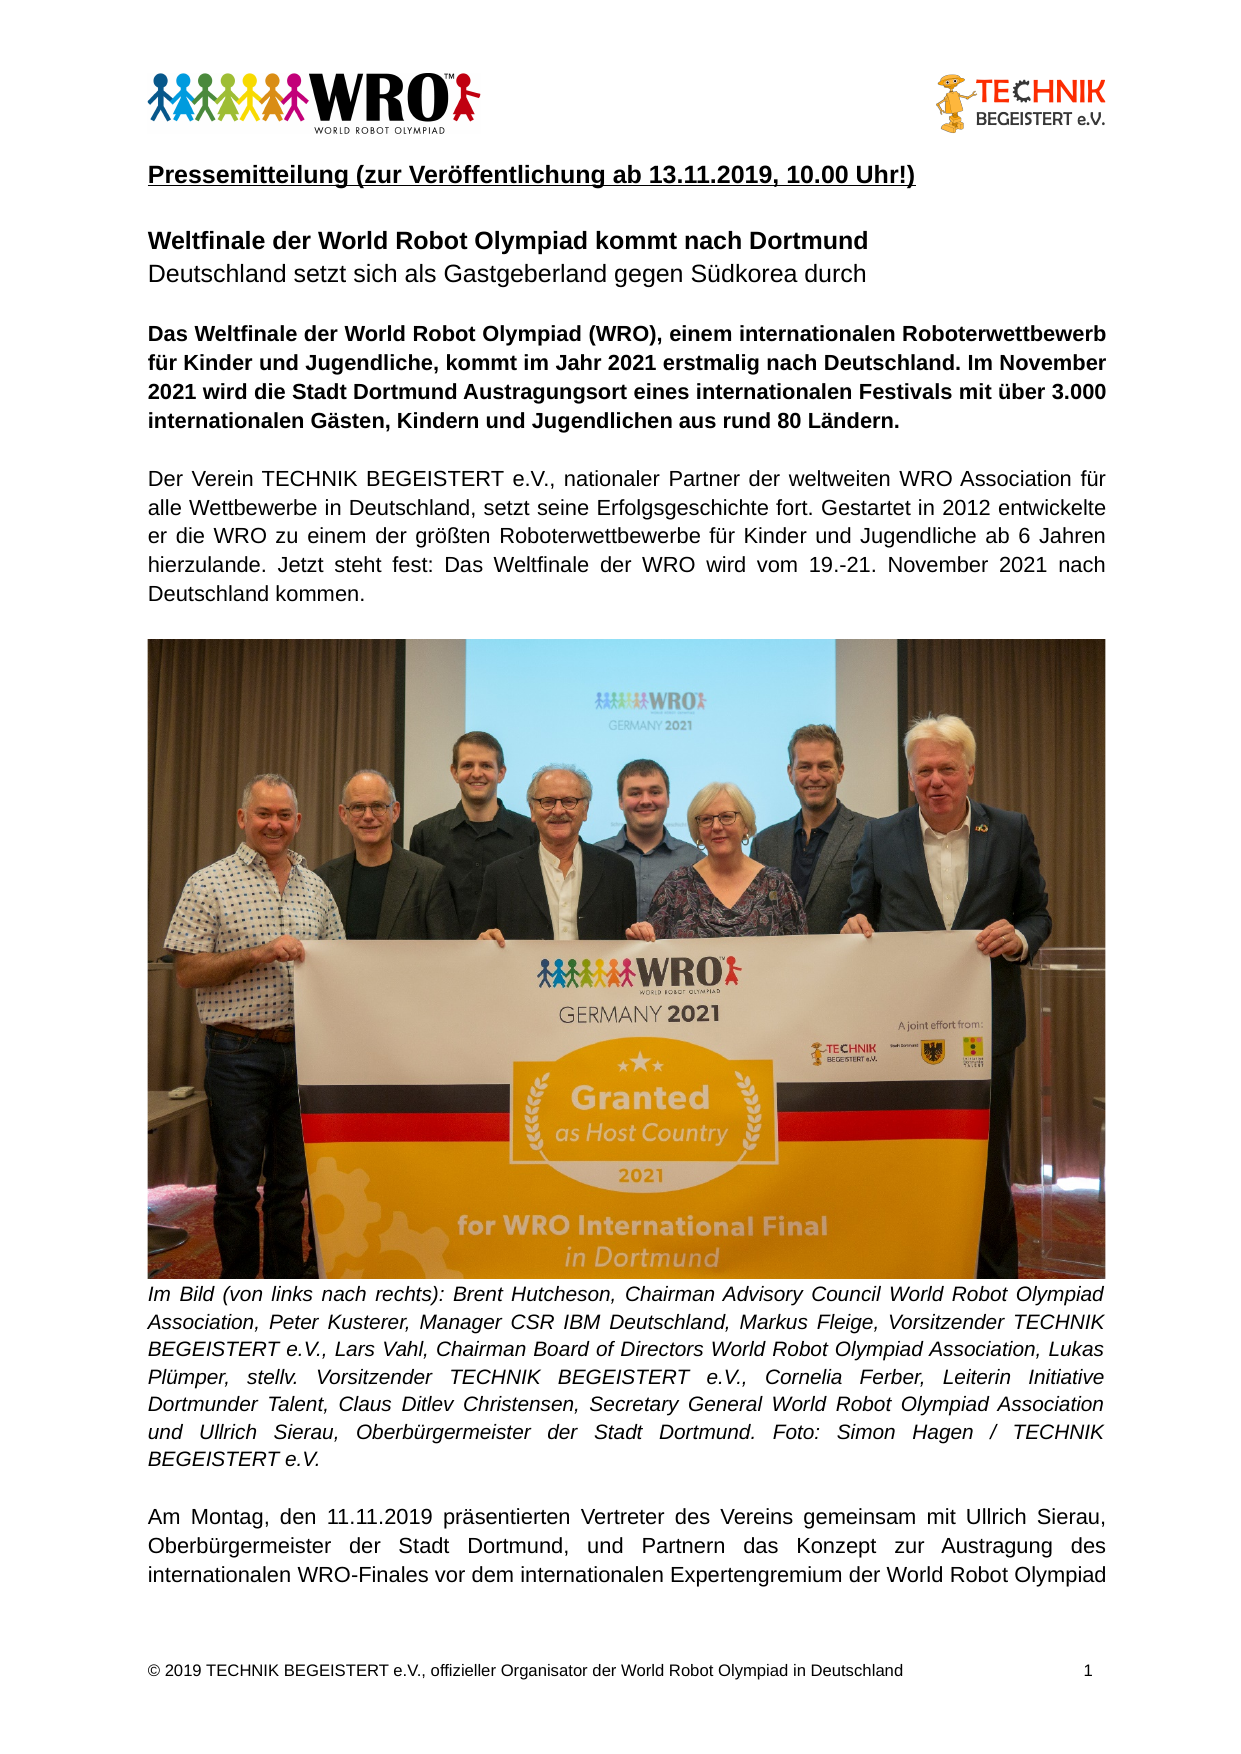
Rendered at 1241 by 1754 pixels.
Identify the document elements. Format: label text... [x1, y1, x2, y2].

text Das Weltfinale der World Robot Olympiad (WRO), einem internationalen Roboterwettbewerb für Kinder und Jugendliche, kommt im Jahr 2021 erstmalig nach Deutschland. Im November 2021 wird die Stadt Dortmund Austragungsort eines internationalen Festivals mit über 3.000 internationalen Gästen, Kindern und Jugendlichen aus rund 80 Ländern. [148, 321, 1107, 433]
text Im Bild (von links nach rechts): Brent Hutcheson, Chairman Advisory Council World Robot Olympiad Association, Peter Kusterer, Manager CSR IBM Deutschland, Markus Fleige, Vorsitzender TECHNIK BEGEISTERT e.V., Lars Vahl, Chairman Board of Directors World Robot Olympiad Association, Lukas Plümper, stellv. Vorsitzender TECHNIK BEGEISTERT e.V., Cornelia Ferber, Leiterin Initiative Dortmunder Talent, Claus Ditlev Christensen, Secretary General World Robot Olympiad Association und Ullrich Sierau, Oberbürgermeister der Stadt Dortmund. Foto: Simon Hagen / TECHNIK BEGEISTERT e.V. [148, 1282, 1107, 1471]
text Deutschland setzt sich als Gastgeberland gegen Südkorea durch [148, 259, 1107, 287]
text Weltfinale der World Robot Olympiad kommt nach Dortmund [148, 226, 1107, 254]
text Der Verein TECHNIK BEGEISTERT e.V., nationaler Partner der weltweiten WRO Association für alle Wettbewerbe in Deutschland, setzt seine Erfolgsgeschichte fort. Gestartet in 2012 entwickelte er die WRO zu einem der größten Roboterwettbewerbe für Kinder und Jugendliche ab 6 Jahren hierzulande. Jetzt steht fest: Das Weltfinale der WRO wird vom 19.-21. November 2021 nach Deutschland kommen. [148, 465, 1107, 606]
picture [147, 639, 1106, 1279]
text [148, 1503, 1107, 1587]
picture [147, 73, 481, 134]
text Pressemitteilung (zur Veröffentlichung ab 13.11.2019, 10.00 Uhr!) [148, 159, 1107, 188]
picture [935, 73, 1108, 134]
